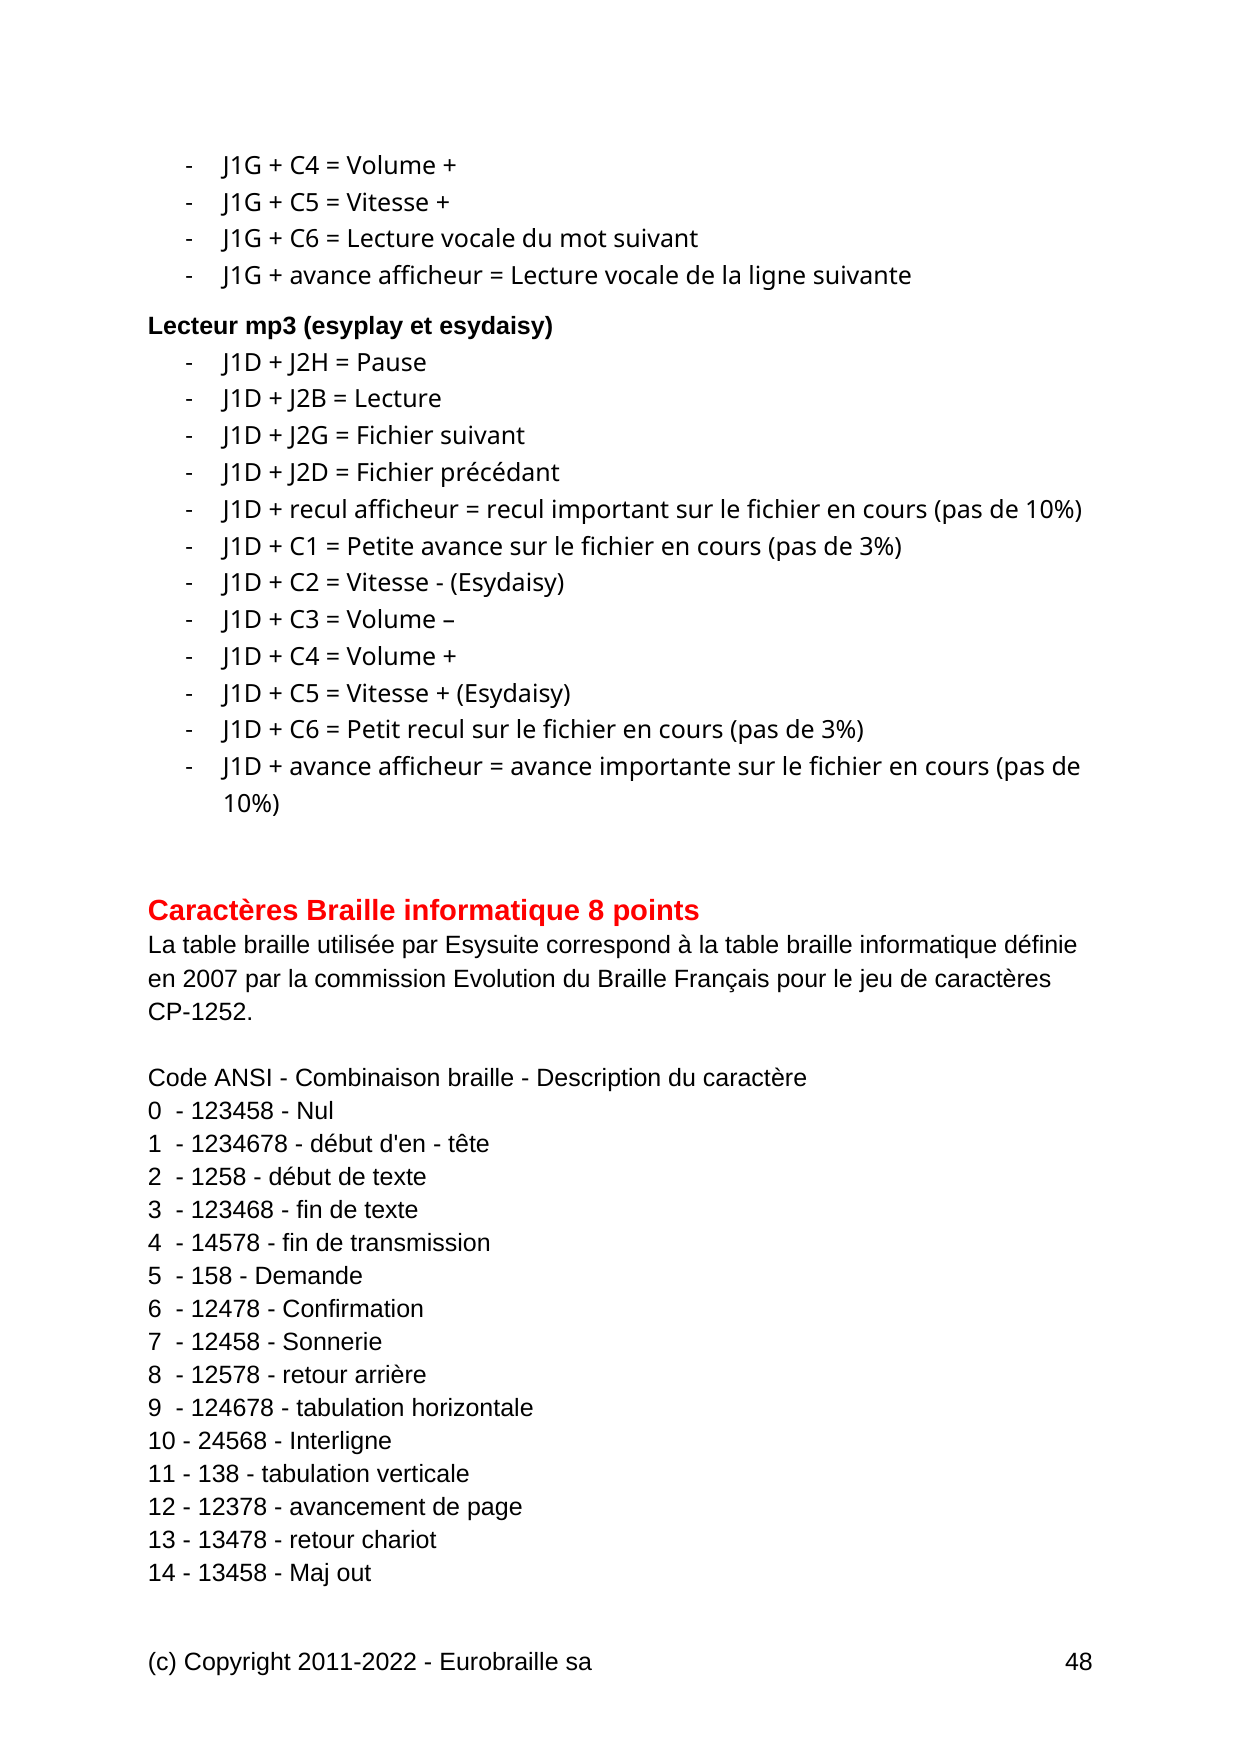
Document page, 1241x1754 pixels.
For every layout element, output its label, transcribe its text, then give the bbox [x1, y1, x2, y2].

list J1D + C4 = Volume + [185, 638, 1093, 672]
text 11 - 138 - tabulation verticale [148, 1459, 1093, 1488]
text 12 - 12378 - avancement de page [148, 1492, 1093, 1521]
text 5 - 158 - Demande [148, 1261, 1093, 1289]
text 9 - 124678 - tabulation horizontale [148, 1393, 1093, 1422]
list J1D + C3 = Volume – [185, 602, 1093, 636]
text 2 - 1258 - début de texte [148, 1162, 1093, 1190]
text La table braille utilisée par Esysuite correspond à la table braille informatique définie en 2007 par la commission Evolution du Braille Français pour le jeu de caractères CP-1252. [148, 931, 1093, 1025]
text Code ANSI - Combinaison braille - Description du caractère [148, 1063, 1093, 1091]
list J1D + C2 = Vitesse - (Esydaisy) [185, 565, 1093, 599]
list J1G + C6 = Lecture vocale du mot suivant [185, 221, 1093, 255]
list J1D + J2G = Fichier suivant [185, 418, 1093, 452]
list J1G + C4 = Volume + [185, 148, 1093, 182]
list J1D + C1 = Petite avance sur le fichier en cours (pas de 3%) [185, 528, 1093, 562]
list J1D + J2B = Lecture [185, 381, 1093, 415]
text 14 - 13458 - Maj out [148, 1558, 1093, 1587]
text 13 - 13478 - retour chariot [148, 1525, 1093, 1554]
text 6 - 12478 - Confirmation [148, 1294, 1093, 1322]
text 10 - 24568 - Interligne [148, 1426, 1093, 1454]
subtitle Caractères Braille informatique 8 points [148, 893, 1093, 926]
list J1G + C5 = Vitesse + [185, 184, 1093, 218]
list J1G + avance afficheur = Lecture vocale de la ligne suivante [185, 258, 1093, 292]
text 0 - 123458 - Nul [148, 1096, 1093, 1124]
text 7 - 12458 - Sonnerie [148, 1327, 1093, 1356]
text 1 - 1234678 - début d'en - tête [148, 1129, 1093, 1157]
list J1D + J2D = Fichier précédant [185, 454, 1093, 489]
list J1D + C6 = Petit recul sur le fichier en cours (pas de 3%) [185, 712, 1093, 746]
list J1D + J2H = Pause [185, 344, 1093, 378]
list J1D + recul afficheur = recul important sur le fichier en cours (pas de 10%) [185, 491, 1093, 525]
list J1D + C5 = Vitesse + (Esydaisy) [185, 675, 1093, 709]
text 8 - 12578 - retour arrière [148, 1360, 1093, 1388]
text 3 - 123468 - fin de texte [148, 1195, 1093, 1223]
subtitle Lecteur mp3 (esyplay et esydaisy) [148, 311, 1093, 340]
text 4 - 14578 - fin de transmission [148, 1228, 1093, 1256]
list J1D + avance afficheur = avance importante sur le fichier en cours (pas de 10%) [185, 749, 1093, 819]
